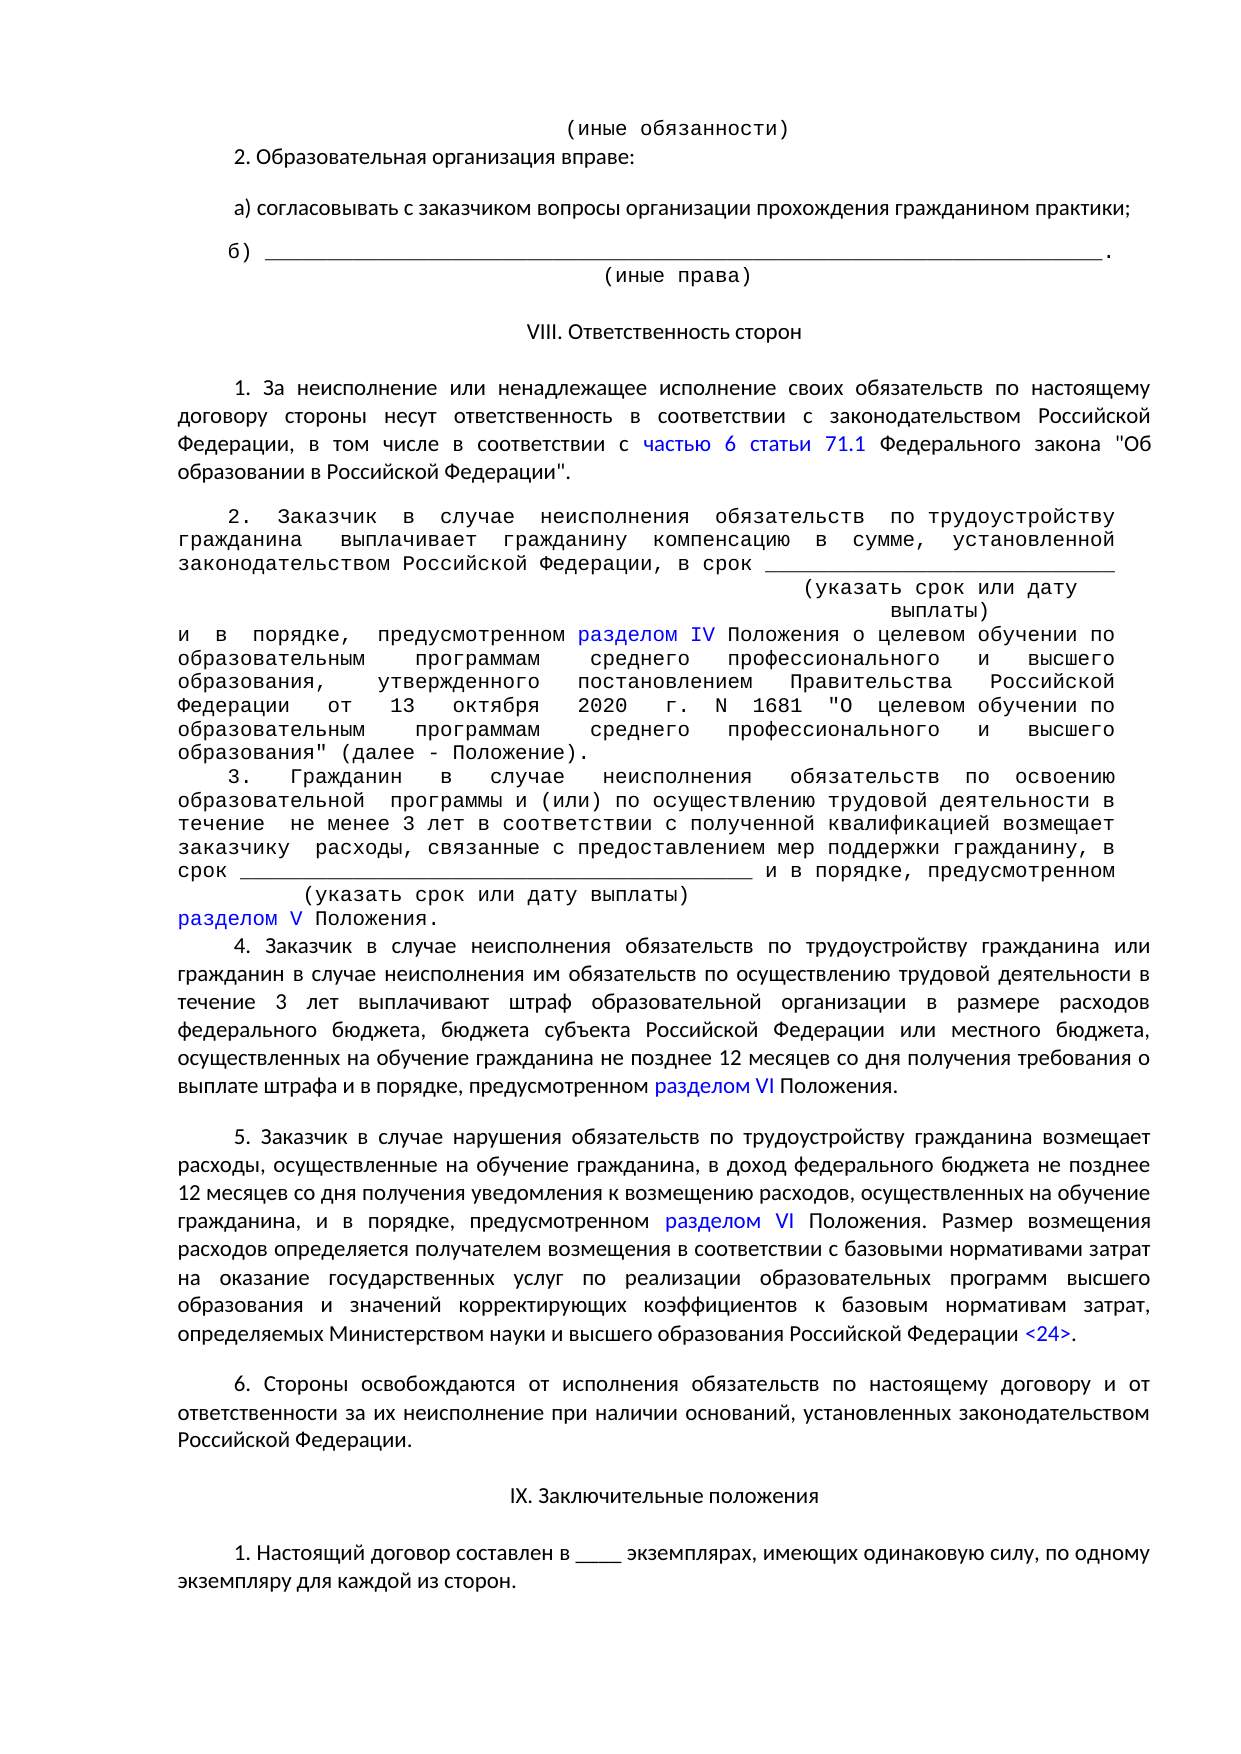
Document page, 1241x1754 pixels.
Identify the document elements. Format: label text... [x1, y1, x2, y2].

text б) ___________________________________________________________________. [177, 242, 1152, 265]
text законодательством Российской Федерации, в срок ____________________________ [177, 553, 1152, 577]
text выплаты) [177, 600, 1152, 624]
text IX. Заключительные положения [177, 1482, 1152, 1510]
text и в порядке, предусмотренном разделом IV Положения о целевом обучении по [177, 624, 1152, 648]
text Федерации от 13 октября 2020 г. N 1681 "О целевом обучении по [177, 695, 1152, 719]
text (иные обязанности) [177, 118, 1152, 142]
text 4. Заказчик в случае неисполнения обязательств по трудоустройству гражданина или гражданин в случае неисполнения им обязательств по осуществлению трудовой деятельности в течение 3 лет выплачивают штраф образовательной организации в размере расходов федерального бюджета, бюджета субъекта Российской Федерации или местного бюджета, осуществленных на обучение гражданина не позднее 12 месяцев со дня получения требования о выплате штрафа и в порядке, предусмотренном разделом VI Положения. [177, 931, 1152, 1099]
text образовательным программам среднего профессионального и высшего [177, 648, 1152, 671]
text разделом V Положения. [177, 908, 1152, 931]
text срок _________________________________________ и в порядке, предусмотренном [177, 861, 1152, 884]
text 1. За неисполнение или ненадлежащее исполнение своих обязательств по настоящему договору стороны несут ответственность в соответствии с законодательством Российской Федерации, в том числе в соответствии с частью 6 статьи 71.1 Федерального закона "Об образовании в Российской Федерации". [177, 373, 1152, 485]
text 1. Настоящий договор составлен в ____ экземплярах, имеющих одинаковую силу, по одному экземпляру для каждой из сторон. [177, 1538, 1152, 1594]
text течение не менее 3 лет в соответствии с полученной квалификацией возмещает [177, 813, 1152, 837]
text 2. Заказчик в случае неисполнения обязательств по трудоустройству [177, 506, 1152, 529]
text 6. Стороны освобождаются от исполнения обязательств по настоящему договору и от ответственности за их неисполнение при наличии оснований, установленных законодательством Российской Федерации. [177, 1369, 1152, 1454]
text гражданина выплачивает гражданину компенсацию в сумме, установленной [177, 529, 1152, 553]
text образовательной программы и (или) по осуществлению трудовой деятельности в [177, 789, 1152, 813]
text VIII. Ответственность сторон [177, 317, 1152, 345]
text 2. Образовательная организация вправе: [177, 142, 1152, 170]
text (указать срок или дату выплаты) [177, 884, 1152, 908]
text 3. Гражданин в случае неисполнения обязательств по освоению [177, 766, 1152, 789]
text образования" (далее - Положение). [177, 742, 1152, 766]
text заказчику расходы, связанные с предоставлением мер поддержки гражданину, в [177, 837, 1152, 861]
text 5. Заказчик в случае нарушения обязательств по трудоустройству гражданина возмещает расходы, осуществленные на обучение гражданина, в доход федерального бюджета не позднее 12 месяцев со дня получения уведомления к возмещению расходов, осуществленных на обучение гражданина, и в порядке, предусмотренном разделом VI Положения. Размер возмещения расходов определяется получателем возмещения в соответствии с базовыми нормативами затрат на оказание государственных услуг по реализации образовательных программ высшего образования и значений корректирующих коэффициентов к базовым нормативам затрат, определяемых Министерством науки и высшего образования Российской Федерации <24>. [177, 1122, 1152, 1347]
text а) согласовывать с заказчиком вопросы организации прохождения гражданином практики; [177, 193, 1152, 221]
text (указать срок или дату [177, 577, 1152, 600]
text (иные права) [177, 265, 1152, 289]
text образовательным программам среднего профессионального и высшего [177, 719, 1152, 742]
text образования, утвержденного постановлением Правительства Российской [177, 671, 1152, 695]
